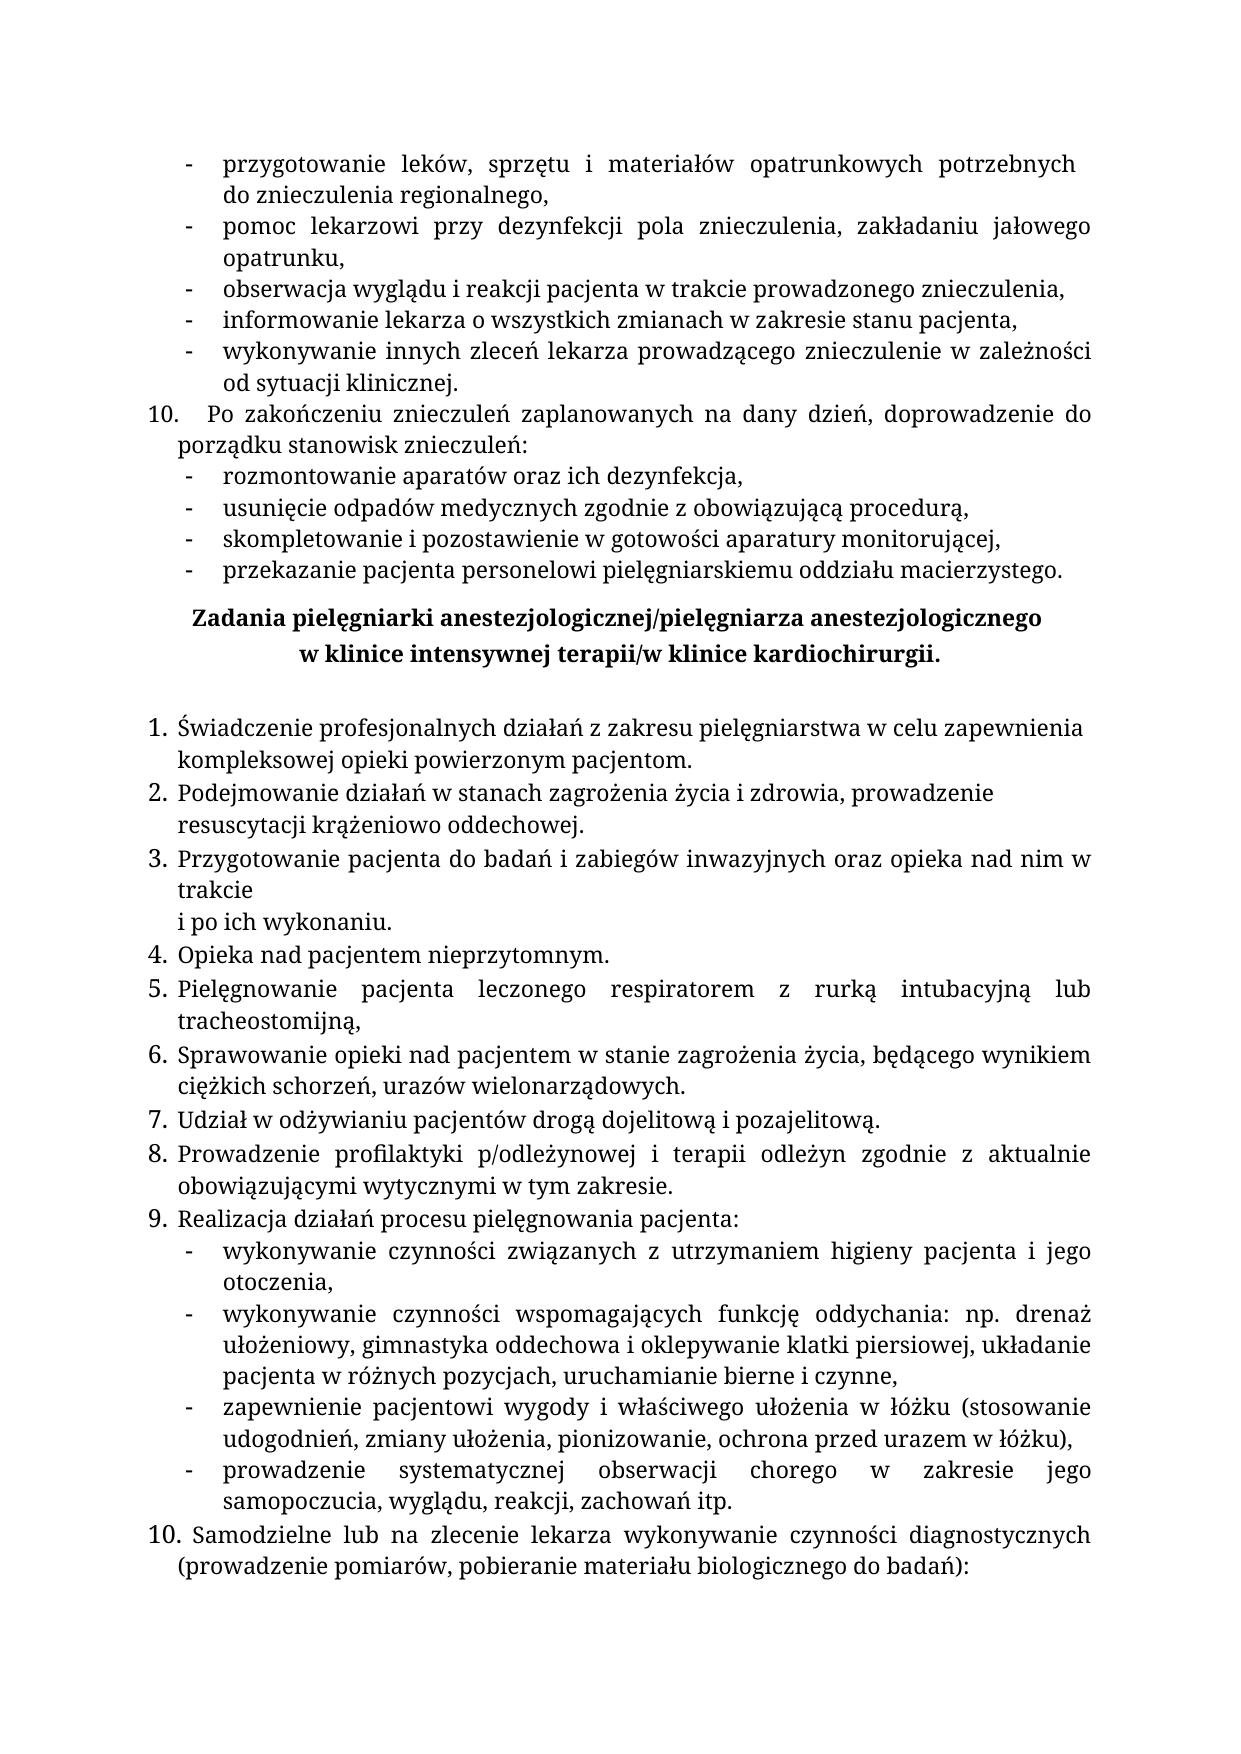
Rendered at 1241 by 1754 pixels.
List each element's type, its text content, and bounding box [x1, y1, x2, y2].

list Prowadzenie profilaktyki p/odleżynowej i terapii odleżyn zgodnie z aktualnie obowiązującymi wytycznymi w tym zakresie. [148, 1136, 1092, 1201]
list prowadzenie systematycznej obserwacji chorego w zakresie jego samopoczucia, wyglądu, reakcji, zachowań itp. [185, 1454, 1092, 1516]
list skompletowanie i pozostawienie w gotowości aparatury monitorującej, [185, 523, 1092, 554]
text Zadania pielęgniarki anestezjologicznej/pielęgniarza anestezjologicznego w klinice intensywnej terapii/w klinice kardiochirurgii. [148, 602, 1092, 669]
list przygotowanie leków, sprzętu i materiałów opatrunkowych potrzebnych do znieczulenia regionalnego, [185, 148, 1092, 210]
list Pielęgnowanie pacjenta leczonego respiratorem z rurką intubacyjną lub tracheostomijną, [148, 971, 1092, 1036]
list wykonywanie innych zleceń lekarza prowadzącego znieczulenie w zależności od sytuacji klinicznej. [185, 335, 1092, 398]
list rozmontowanie aparatów oraz ich dezynfekcja, [185, 460, 1092, 491]
list Opieka nad pacjentem nieprzytomnym. [148, 937, 1092, 971]
list Samodzielne lub na zlecenie lekarza wykonywanie czynności diagnostycznych (prowadzenie pomiarów, pobieranie materiału biologicznego do badań): [148, 1516, 1092, 1582]
list Sprawowanie opieki nad pacjentem w stanie zagrożenia życia, będącego wynikiem ciężkich schorzeń, urazów wielonarządowych. [148, 1036, 1092, 1102]
list wykonywanie czynności związanych z utrzymaniem higieny pacjenta i jego otoczenia, [185, 1235, 1092, 1297]
list Przygotowanie pacjenta do badań i zabiegów inwazyjnych oraz opieka nad nim w trakcie i po ich wykonaniu. [148, 840, 1092, 937]
list Świadczenie profesjonalnych działań z zakresu pielęgniarstwa w celu zapewnienia kompleksowej opieki powierzonym pacjentom. [148, 710, 1092, 775]
list obserwacja wyglądu i reakcji pacjenta w trakcie prowadzonego znieczulenia, [185, 273, 1092, 304]
list informowanie lekarza o wszystkich zmianach w zakresie stanu pacjenta, [185, 304, 1092, 335]
list Po zakończeniu znieczuleń zaplanowanych na dany dzień, doprowadzenie do porządku stanowisk znieczuleń: [148, 398, 1092, 460]
list zapewnienie pacjentowi wygody i właściwego ułożenia w łóżku (stosowanie udogodnień, zmiany ułożenia, pionizowanie, ochrona przed urazem w łóżku), [185, 1391, 1092, 1454]
list wykonywanie czynności wspomagających funkcję oddychania: np. drenaż ułożeniowy, gimnastyka oddechowa i oklepywanie klatki piersiowej, układanie pacjenta w różnych pozycjach, uruchamianie bierne i czynne, [185, 1297, 1092, 1391]
list Podejmowanie działań w stanach zagrożenia życia i zdrowia, prowadzenie resuscytacji krążeniowo oddechowej. [148, 775, 1092, 840]
list Realizacja działań procesu pielęgnowania pacjenta: [148, 1201, 1092, 1235]
list usunięcie odpadów medycznych zgodnie z obowiązującą procedurą, [185, 491, 1092, 523]
list pomoc lekarzowi przy dezynfekcji pola znieczulenia, zakładaniu jałowego opatrunku, [185, 210, 1092, 273]
list Udział w odżywianiu pacjentów drogą dojelitową i pozajelitową. [148, 1102, 1092, 1136]
list przekazanie pacjenta personelowi pielęgniarskiemu oddziału macierzystego. [185, 554, 1092, 585]
